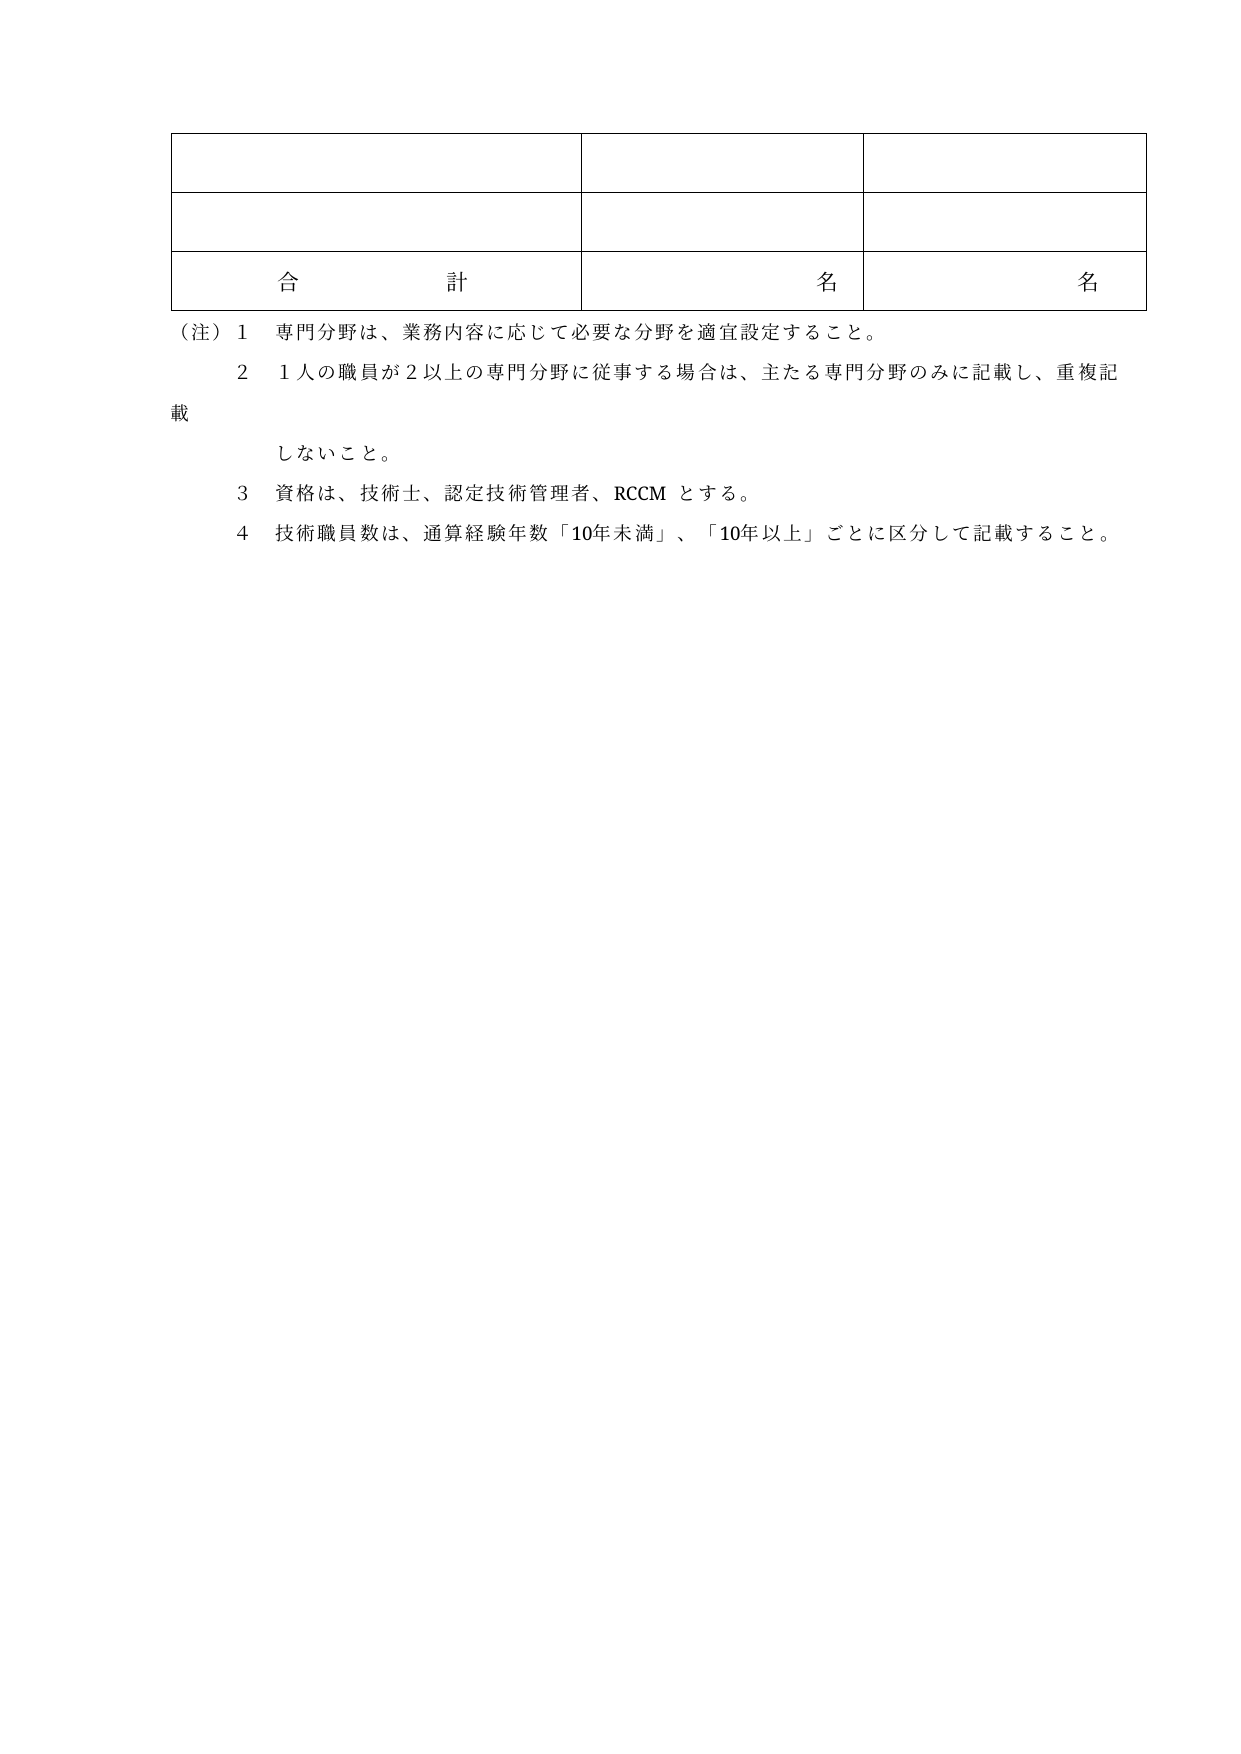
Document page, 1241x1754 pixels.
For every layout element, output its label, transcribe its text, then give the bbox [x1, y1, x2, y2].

text しないこと。 [170, 432, 1121, 472]
text ２ １人の職員が２以上の専門分野に従事する場合は、主たる専門分野のみに記載し、重複記載 [170, 352, 1121, 432]
table_cell [582, 193, 863, 251]
text ３ 資格は、技術士、認定技術管理者、RCCMとする。 [170, 472, 1121, 512]
table_cell [172, 193, 581, 251]
table_cell 合 計 [172, 252, 581, 310]
text （注）１ 専門分野は、業務内容に応じて必要な分野を適宜設定すること。 [170, 311, 1121, 352]
table_cell 名 [864, 252, 1146, 310]
table_cell [864, 134, 1146, 192]
table_cell 名 [582, 252, 863, 310]
table_cell [864, 193, 1146, 251]
table_cell [582, 134, 863, 192]
text ４ 技術職員数は、通算経験年数「10年未満」、「10年以上」ごとに区分して記載すること。 [170, 512, 1121, 553]
table_cell [172, 134, 581, 192]
